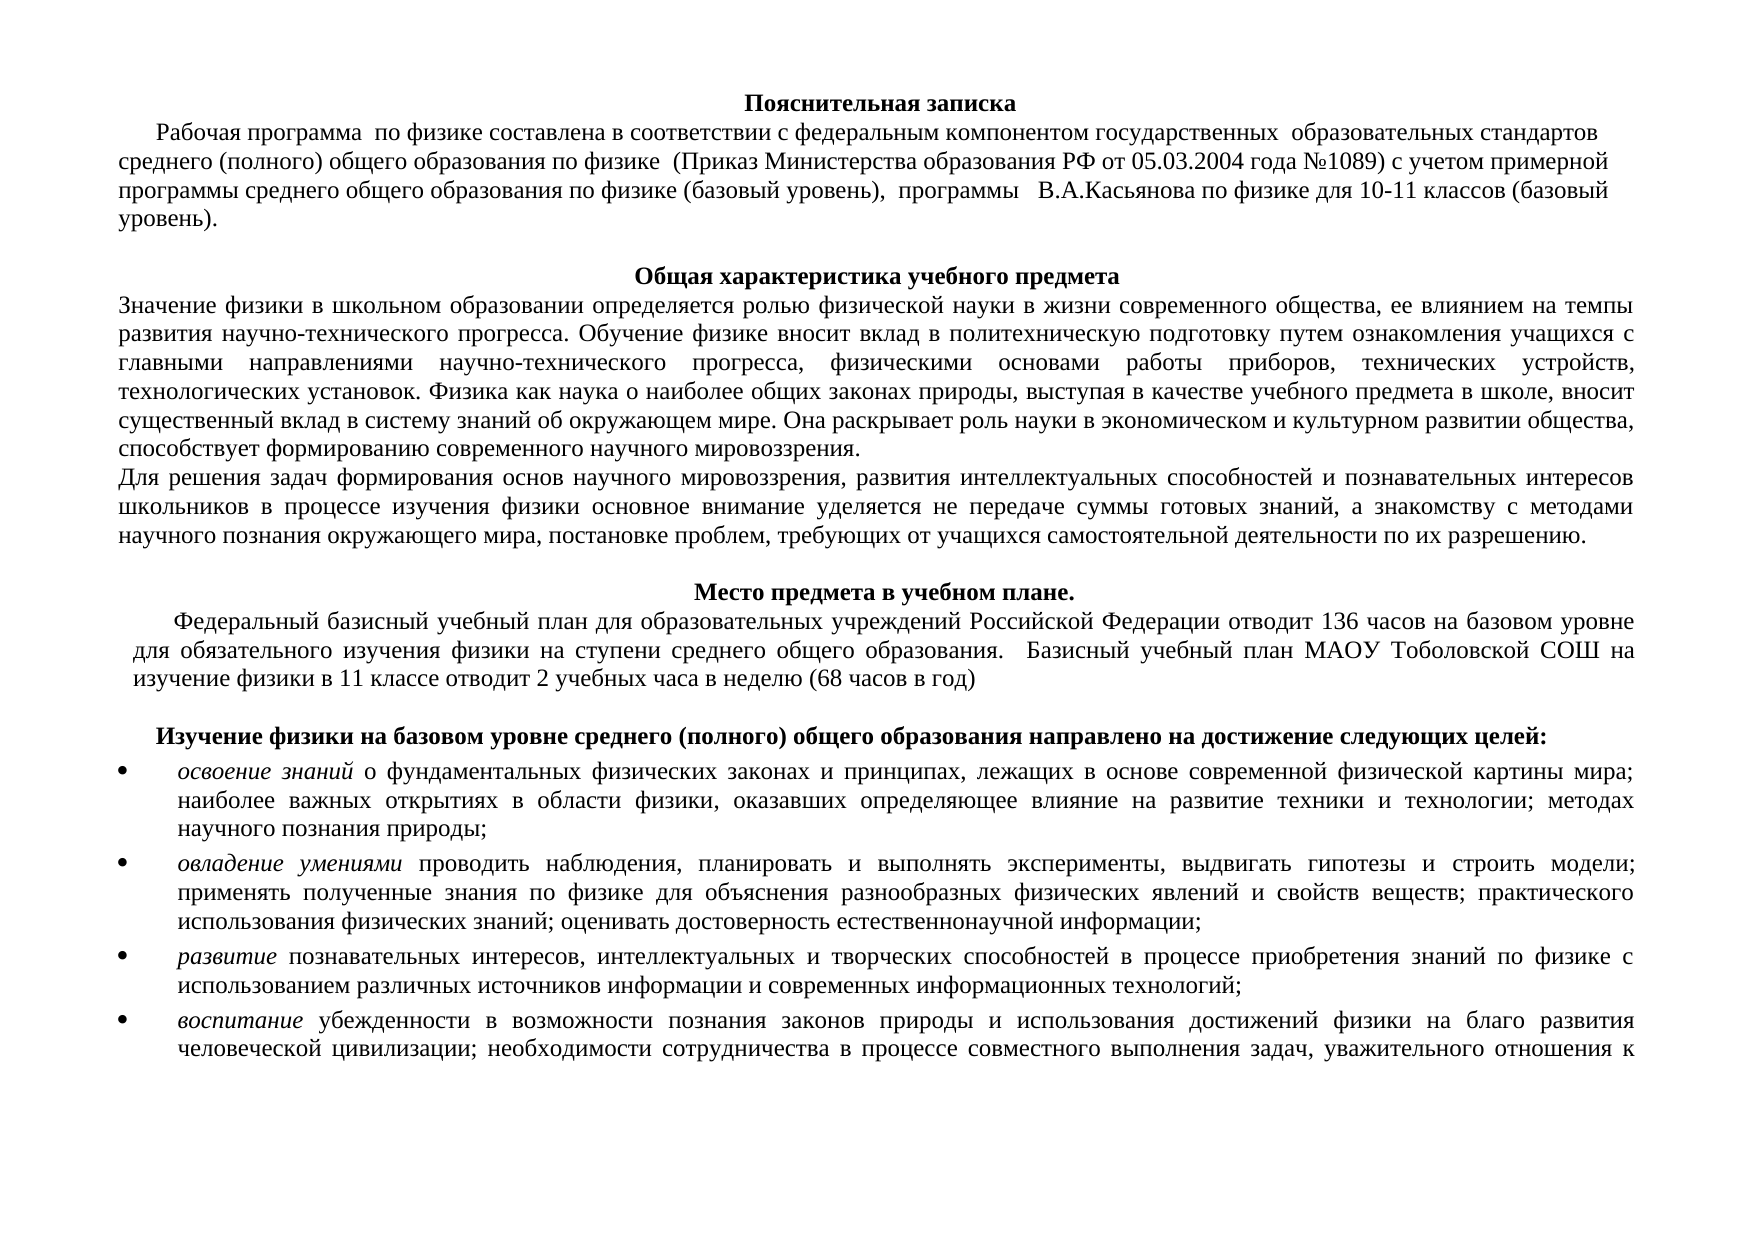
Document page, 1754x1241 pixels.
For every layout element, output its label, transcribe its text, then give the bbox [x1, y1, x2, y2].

subtitle Общая характеристика учебного предмета [118, 261, 1636, 290]
list Изучение физики на базовом уровне среднего (полного) общего образования направлено на достижение следующих целей: [156, 721, 1636, 750]
text Для решения задач формирования основ научного мировоззрения, развития интеллектуальных способностей и познавательных интересов школьников в процессе изучения физики основное внимание уделяется не передаче суммы готовых знаний, а знакомству с методами научного познания окружающего мира, постановке проблем, требующих от учащихся самостоятельной деятельности по их разрешению. [118, 462, 1636, 548]
text Значение физики в школьном образовании определяется ролью физической науки в жизни современного общества, ее влиянием на темпы развития научно-технического прогресса. Обучение физике вносит вклад в политехническую подготовку путем ознакомления учащихся с главными направлениями научно-технического прогресса, физическими основами работы приборов, технических устройств, технологических установок. Физика как наука о наиболее общих законах природы, выступая в качестве учебного предмета в школе, вносит существенный вклад в систему знаний об окружающем мире. Она раскрывает роль науки в экономическом и культурном развитии общества, способствует формированию современного научного мировоззрения. [118, 290, 1636, 462]
list развитие познавательных интересов, интеллектуальных и творческих способностей в процессе приобретения знаний по физике с использованием различных источников информации и современных информационных технологий; [118, 941, 1636, 998]
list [118, 1005, 1636, 1062]
text Пояснительная записка [118, 88, 1636, 117]
text Федеральный базисный учебный план для образовательных учреждений Российской Федерации отводит 136 часов на базовом уровне для обязательного изучения физики на ступени среднего общего образования. Базисный учебный план МАОУ Тоболовской СОШ на изучение физики в 11 классе отводит 2 учебных часа в неделю (68 часов в год) [133, 606, 1636, 692]
list овладение умениями проводить наблюдения, планировать и выполнять эксперименты, выдвигать гипотезы и строить модели; применять полученные знания по физике для объяснения разнообразных физических явлений и свойств веществ; практического использования физических знаний; оценивать достоверность естественнонаучной информации; [118, 848, 1636, 935]
list освоение знаний о фундаментальных физических законах и принципах, лежащих в основе современной физической картины мира; наиболее важных открытиях в области физики, оказавших определяющее влияние на развитие техники и технологии; методах научного познания природы; [118, 756, 1636, 842]
text Место предмета в учебном плане. [133, 577, 1636, 606]
list Рабочая программа по физике составлена в соответствии с федеральным компонентом государственных образовательных стандартов среднего (полного) общего образования по физике (Приказ Министерства образования РФ от 05.03.2004 года №1089) с учетом примерной программы среднего общего образования по физике (базовый уровень), программы В.А.Касьянова по физике для 10-11 классов (базовый уровень). [118, 117, 1636, 232]
